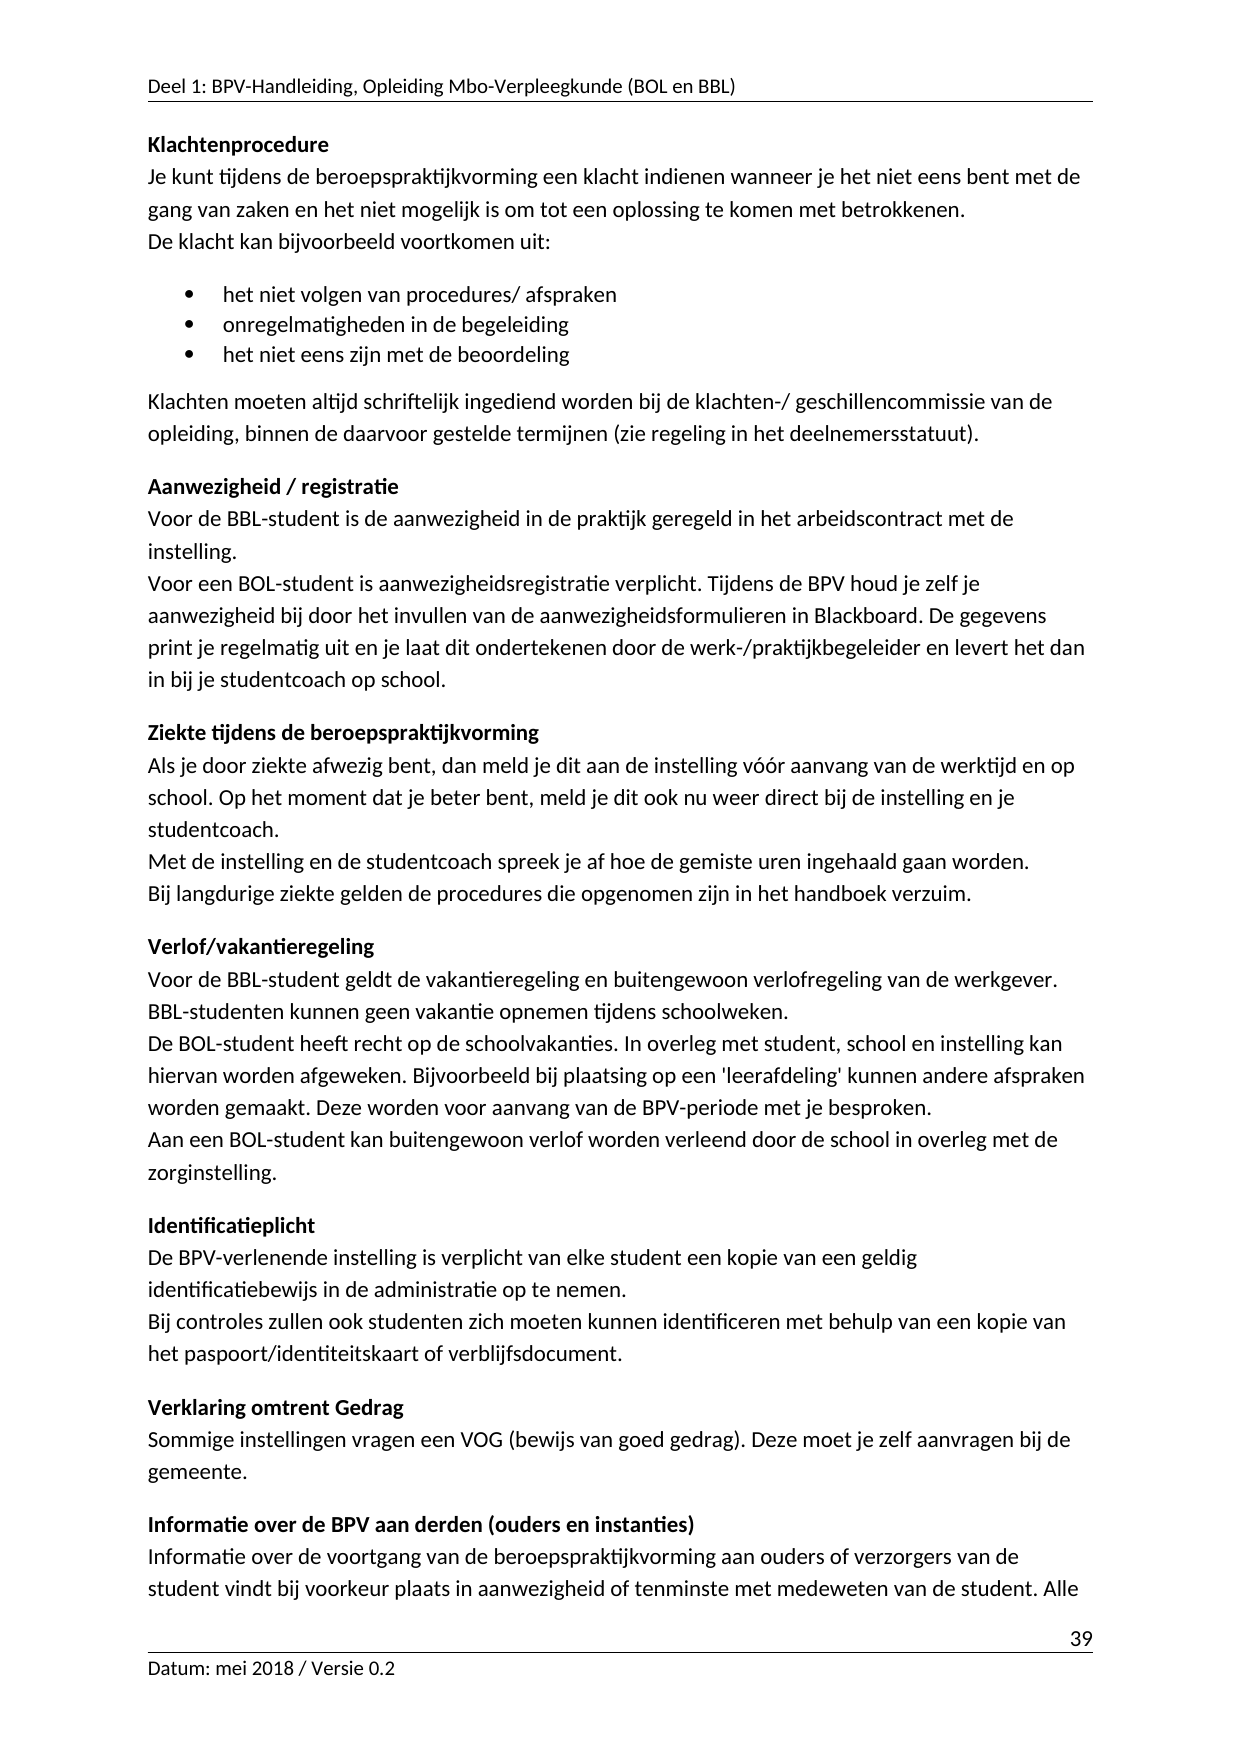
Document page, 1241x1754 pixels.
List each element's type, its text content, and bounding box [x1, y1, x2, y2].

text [148, 1510, 1093, 1602]
text Ziekte tijdens de beroepspraktijkvorming Als je door ziekte afwezig bent, dan meld je dit aan de instelling vóór aanvang van de werktijd en op school. Op het moment dat je beter bent, meld je dit ook nu weer direct bij de instelling en je studentcoach. Met de instelling en de studentcoach spreek je af hoe de gemiste uren ingehaald gaan worden. Bij langdurige ziekte gelden de procedures die opgenomen zijn in het handboek verzuim. [148, 718, 1093, 907]
text Verklaring omtrent Gedrag Sommige instellingen vragen een VOG (bewijs van goed gedrag). Deze moet je zelf aanvragen bij de gemeente. [148, 1393, 1093, 1485]
list het niet eens zijn met de beoordeling [185, 340, 1093, 368]
text Verlof/vakantieregeling Voor de BBL-student geldt de vakantieregeling en buitengewoon verlofregeling van de werkgever. BBL-studenten kunnen geen vakantie opnemen tijdens schoolweken. De BOL-student heeft recht op de schoolvakanties. In overleg met student, school en instelling kan hiervan worden afgeweken. Bijvoorbeeld bij plaatsing op een 'leerafdeling' kunnen andere afspraken worden gemaakt. Deze worden voor aanvang van de BPV-periode met je besproken. Aan een BOL-student kan buitengewoon verlof worden verleend door de school in overleg met de zorginstelling. [148, 932, 1093, 1186]
text Identificatieplicht De BPV-verlenende instelling is verplicht van elke student een kopie van een geldig identificatiebewijs in de administratie op te nemen. Bij controles zullen ook studenten zich moeten kunnen identificeren met behulp van een kopie van het paspoort/identiteitskaart of verblijfsdocument. [148, 1211, 1093, 1368]
list het niet volgen van procedures/ afspraken [185, 280, 1093, 308]
text Aanwezigheid / registratie Voor de BBL-student is de aanwezigheid in de praktijk geregeld in het arbeidscontract met de instelling. Voor een BOL-student is aanwezigheidsregistratie verplicht. Tijdens de BPV houd je zelf je aanwezigheid bij door het invullen van de aanwezigheidsformulieren in Blackboard. De gegevens print je regelmatig uit en je laat dit ondertekenen door de werk-/praktijkbegeleider en levert het dan in bij je studentcoach op school. [148, 472, 1093, 693]
text Klachtenprocedure Je kunt tijdens de beroepspraktijkvorming een klacht indienen wanneer je het niet eens bent met de gang van zaken en het niet mogelijk is om tot een oplossing te komen met betrokkenen. De klacht kan bijvoorbeeld voortkomen uit: [148, 130, 1093, 255]
text Klachten moeten altijd schriftelijk ingediend worden bij de klachten-/ geschillencommissie van de opleiding, binnen de daarvoor gestelde termijnen (zie regeling in het deelnemersstatuut). [148, 387, 1093, 447]
list onregelmatigheden in de begeleiding [185, 310, 1093, 338]
